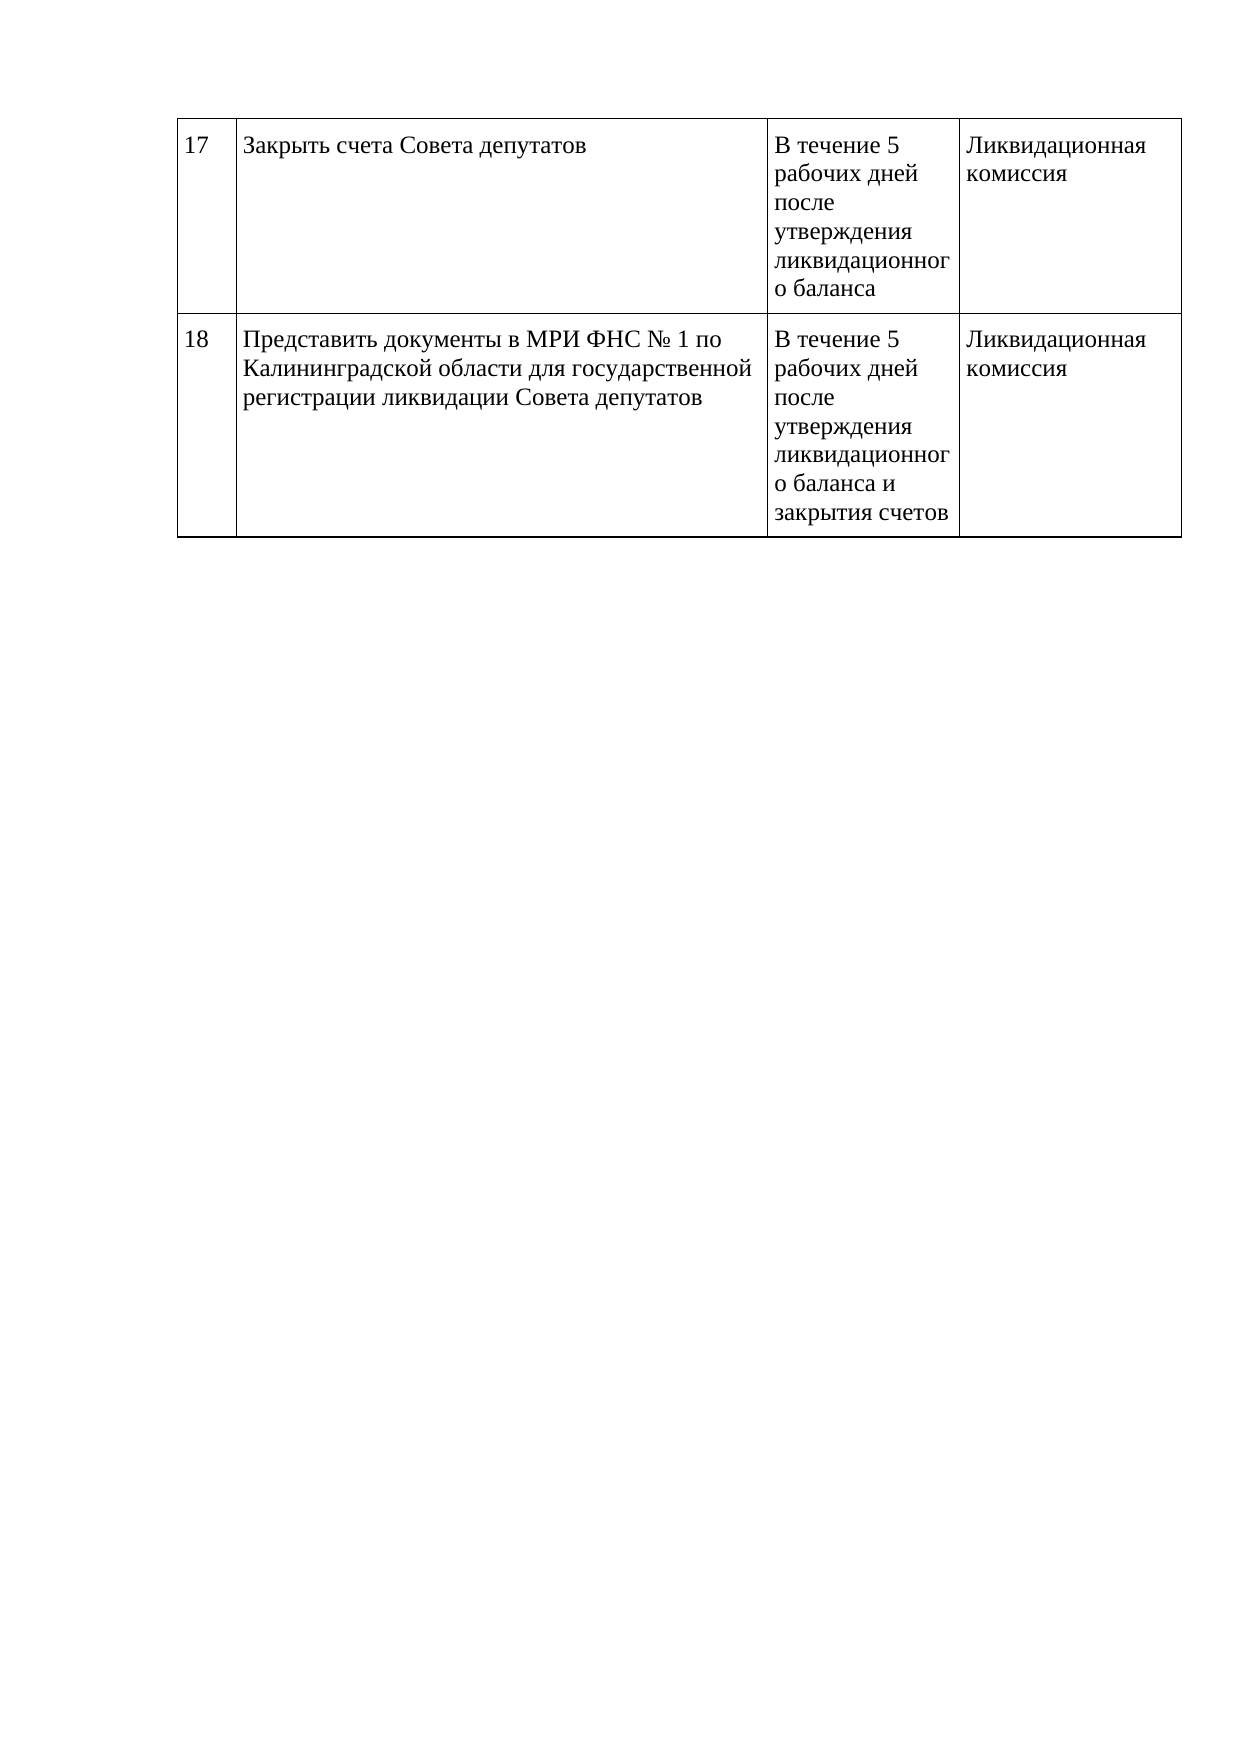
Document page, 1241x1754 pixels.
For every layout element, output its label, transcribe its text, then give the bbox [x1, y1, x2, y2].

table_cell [960, 119, 1181, 313]
table_cell В течение 5 рабочих дней после утверждения ликвидационного баланса и закрытия счетов [768, 314, 959, 536]
table_cell 17 [178, 119, 236, 313]
table_cell Закрыть счета Совета депутатов [237, 119, 767, 313]
table_cell Представить документы в МРИ ФНС № 1 по Калининградской области для государственной регистрации ликвидации Совета депутатов [237, 314, 767, 536]
table_cell 18 [178, 314, 236, 536]
table_cell Ликвидационная комиссия [960, 314, 1181, 536]
table_cell В течение 5 рабочих дней после утверждения ликвидационного баланса [768, 119, 959, 313]
